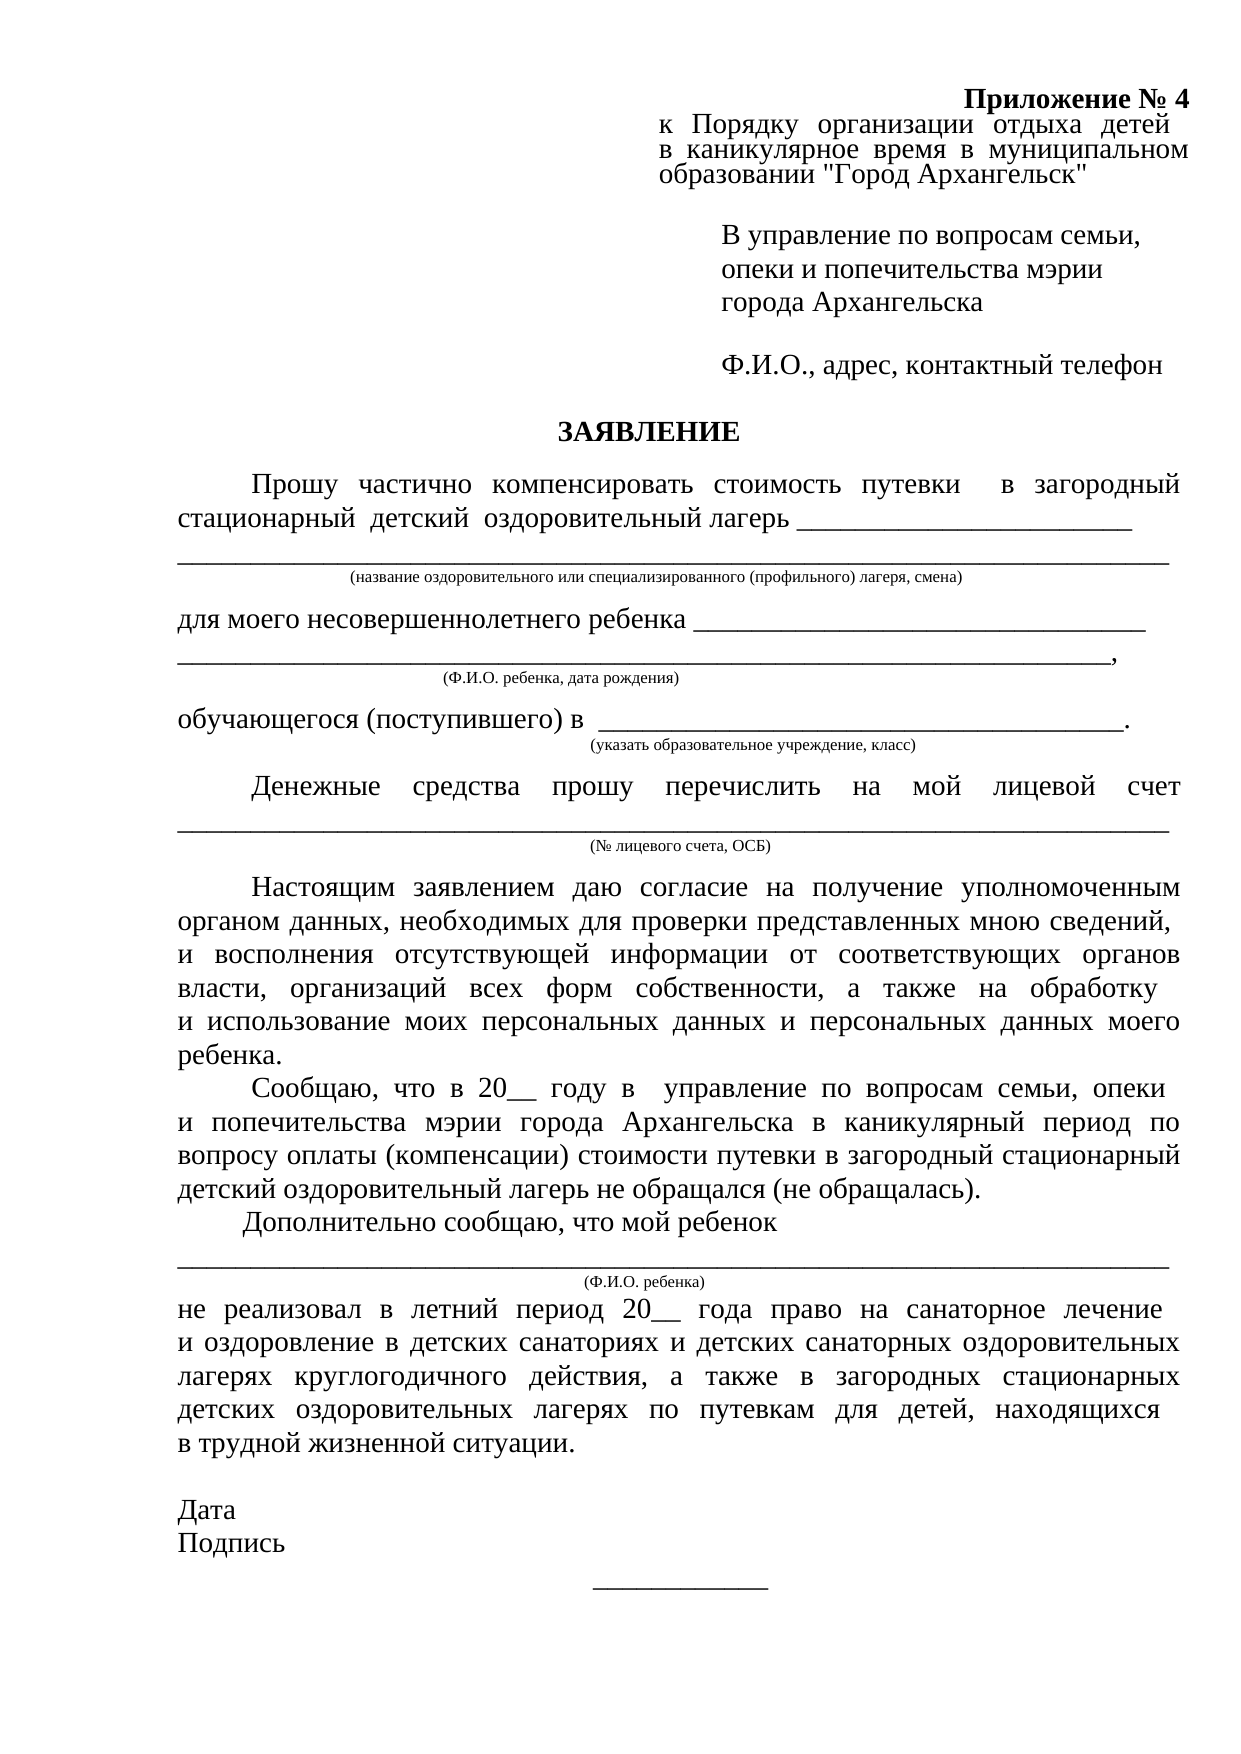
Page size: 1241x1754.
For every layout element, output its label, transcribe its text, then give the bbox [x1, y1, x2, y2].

text не реализовал в летний период 20__ года право на санаторное лечение и оздоровление в детских санаториях и детских санаторных оздоровительных лагерях круглогодичного действия, а также в загородных стационарных детских оздоровительных лагерях по путевкам для детей, находящихся в трудной жизненной ситуации. [177, 1291, 1181, 1458]
text Ф.И.О., адрес, контактный телефон [721, 347, 1190, 380]
text Прошу частично компенсировать стоимость путевки в загородный стационарный детский оздоровительный лагерь _______________________ [177, 467, 1181, 534]
text (название оздоровительного или специализированного (профильного) лагеря, смена) [177, 567, 1181, 601]
text Сообщаю, что в 20__ году в управление по вопросам семьи, опеки и попечительства мэрии города Архангельска в каникулярный период по вопросу оплаты (компенсации) стоимости путевки в загородный стационарный детский оздоровительный лагерь не обращался (не обращалась). [177, 1070, 1181, 1204]
text Дата Подпись [177, 1492, 1183, 1559]
text ____________________________________________________________________ [177, 534, 1181, 567]
text (указать образовательное учреждение, класс) [177, 735, 1181, 768]
text Приложение № 4 [658, 89, 1189, 114]
text Настоящим заявлением даю согласие на получение уполномоченным органом данных, необходимых для проверки представленных мною сведений, и восполнения отсутствующей информации от соответствующих органов власти, организаций всех форм собственности, а также на обработку и использование моих персональных данных и персональных данных моего ребенка. [177, 869, 1181, 1070]
text опеки и попечительства мэрии [721, 251, 1190, 284]
text (№ лицевого счета, ОСБ) [177, 836, 1183, 869]
text В управление по вопросам семьи, [721, 217, 1190, 251]
text обучающегося (поступившего) в ____________________________________. [177, 701, 1181, 735]
text Денежные средства прошу перечислить на мой лицевой счет ____________________________________________________________________ [177, 768, 1181, 836]
text ____________ [177, 1559, 1183, 1593]
text города Архангельска [721, 284, 1121, 318]
text ЗАЯВЛЕНИЕ [177, 414, 1121, 447]
text (Ф.И.О. ребенка) [177, 1272, 1181, 1291]
text ____________________________________________________________________ [177, 1238, 1181, 1272]
text Дополнительно сообщаю, что мой ребенок [177, 1204, 1181, 1238]
text ________________________________________________________________, [177, 634, 1181, 668]
text к Порядку организации отдыха детей в каникулярное время в муниципальном образовании "Город Архангельск" [658, 114, 1189, 189]
text (Ф.И.О. ребенка, дата рождения) [177, 668, 1181, 701]
text для моего несовершеннолетнего ребенка _______________________________ [177, 601, 1181, 634]
